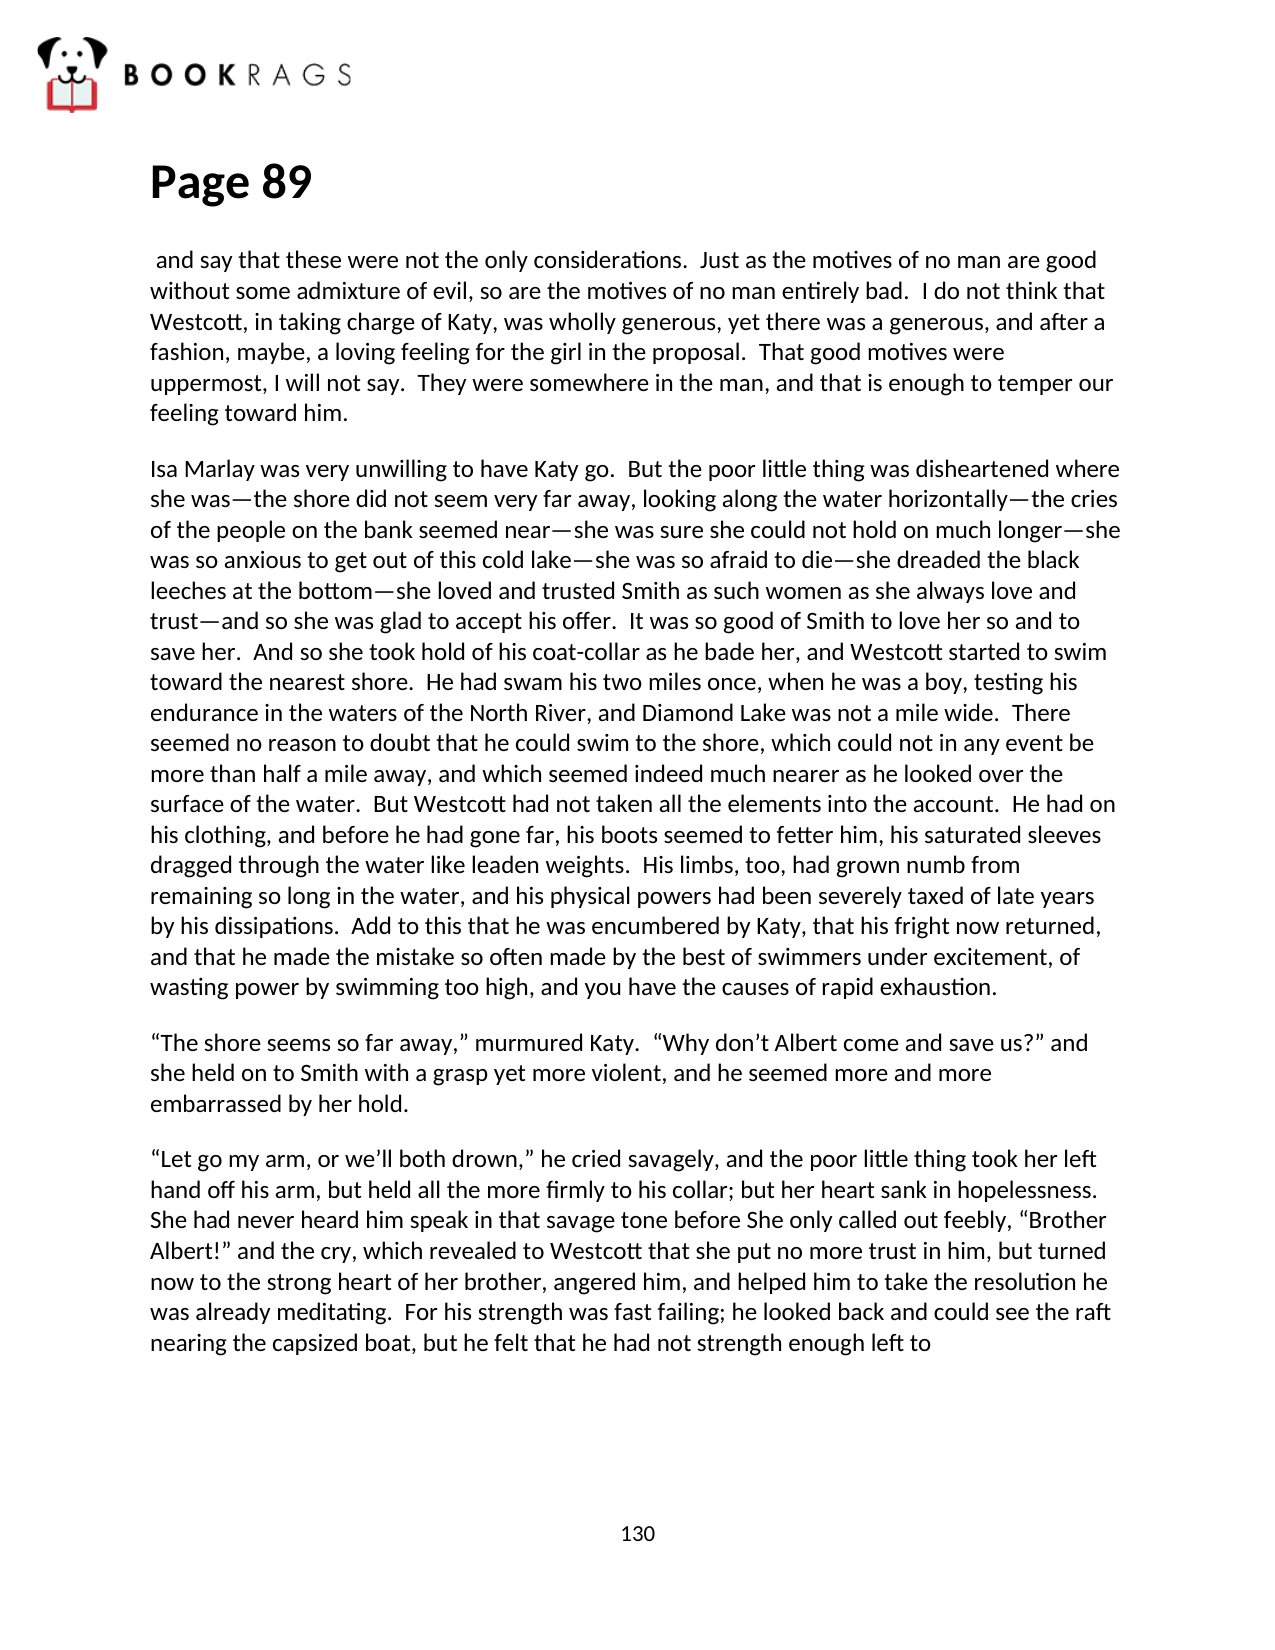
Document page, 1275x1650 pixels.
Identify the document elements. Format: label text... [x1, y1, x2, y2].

picture [37, 37, 351, 113]
text “Let go my arm, or we’ll both drown,” he cried savagely, and the poor little thing took her left hand off his arm, but held all the more firmly to his collar; but her heart sank in hopelessness. She had never heard him speak in that savage tone before She only called out feebly, “Brother Albert!” and the cry, which revealed to Westcott that she put no more trust in him, but turned now to the strong heart of her brother, angered him, and helped him to take the resolution he was already meditating. For his strength was fast failing; he looked back and could see the raft nearing the capsized boat, but he felt that he had not strength enough left to [150, 1144, 1125, 1357]
text and say that these were not the only considerations. Just as the motives of no man are good without some admixture of evil, so are the motives of no man entirely bad. I do not think that Westcott, in taking charge of Katy, was wholly generous, yet there was a generous, and after a fashion, maybe, a loving feeling for the girl in the proposal. That good motives were uppermost, I will not say. They were somewhere in the man, and that is enough to temper our feeling toward him. [150, 244, 1125, 428]
text Page 89 [150, 150, 1125, 211]
text Isa Marlay was very unwilling to have Katy go. But the poor little thing was disheartened where she was—­the shore did not seem very far away, looking along the water horizontally—­the cries of the people on the bank seemed near—­she was sure she could not hold on much longer—­she was so anxious to get out of this cold lake—­she was so afraid to die—­she dreaded the black leeches at the bottom—­she loved and trusted Smith as such women as she always love and trust—­and so she was glad to accept his offer. It was so good of Smith to love her so and to save her. And so she took hold of his coat-collar as he bade her, and Westcott started to swim toward the nearest shore. He had swam his two miles once, when he was a boy, testing his endurance in the waters of the North River, and Diamond Lake was not a mile wide. There seemed no reason to doubt that he could swim to the shore, which could not in any event be more than half a mile away, and which seemed indeed much nearer as he looked over the surface of the water. But Westcott had not taken all the elements into the account. He had on his clothing, and before he had gone far, his boots seemed to fetter him, his saturated sleeves dragged through the water like leaden weights. His limbs, too, had grown numb from remaining so long in the water, and his physical powers had been severely taxed of late years by his dissipations. Add to this that he was encumbered by Katy, that his fright now returned, and that he made the mistake so often made by the best of swimmers under excitement, of wasting power by swimming too high, and you have the causes of rapid exhaustion. [150, 453, 1125, 1002]
text “The shore seems so far away,” murmured Katy. “Why don’t Albert come and save us?” and she held on to Smith with a grasp yet more violent, and he seemed more and more embarrassed by her hold. [150, 1027, 1125, 1119]
